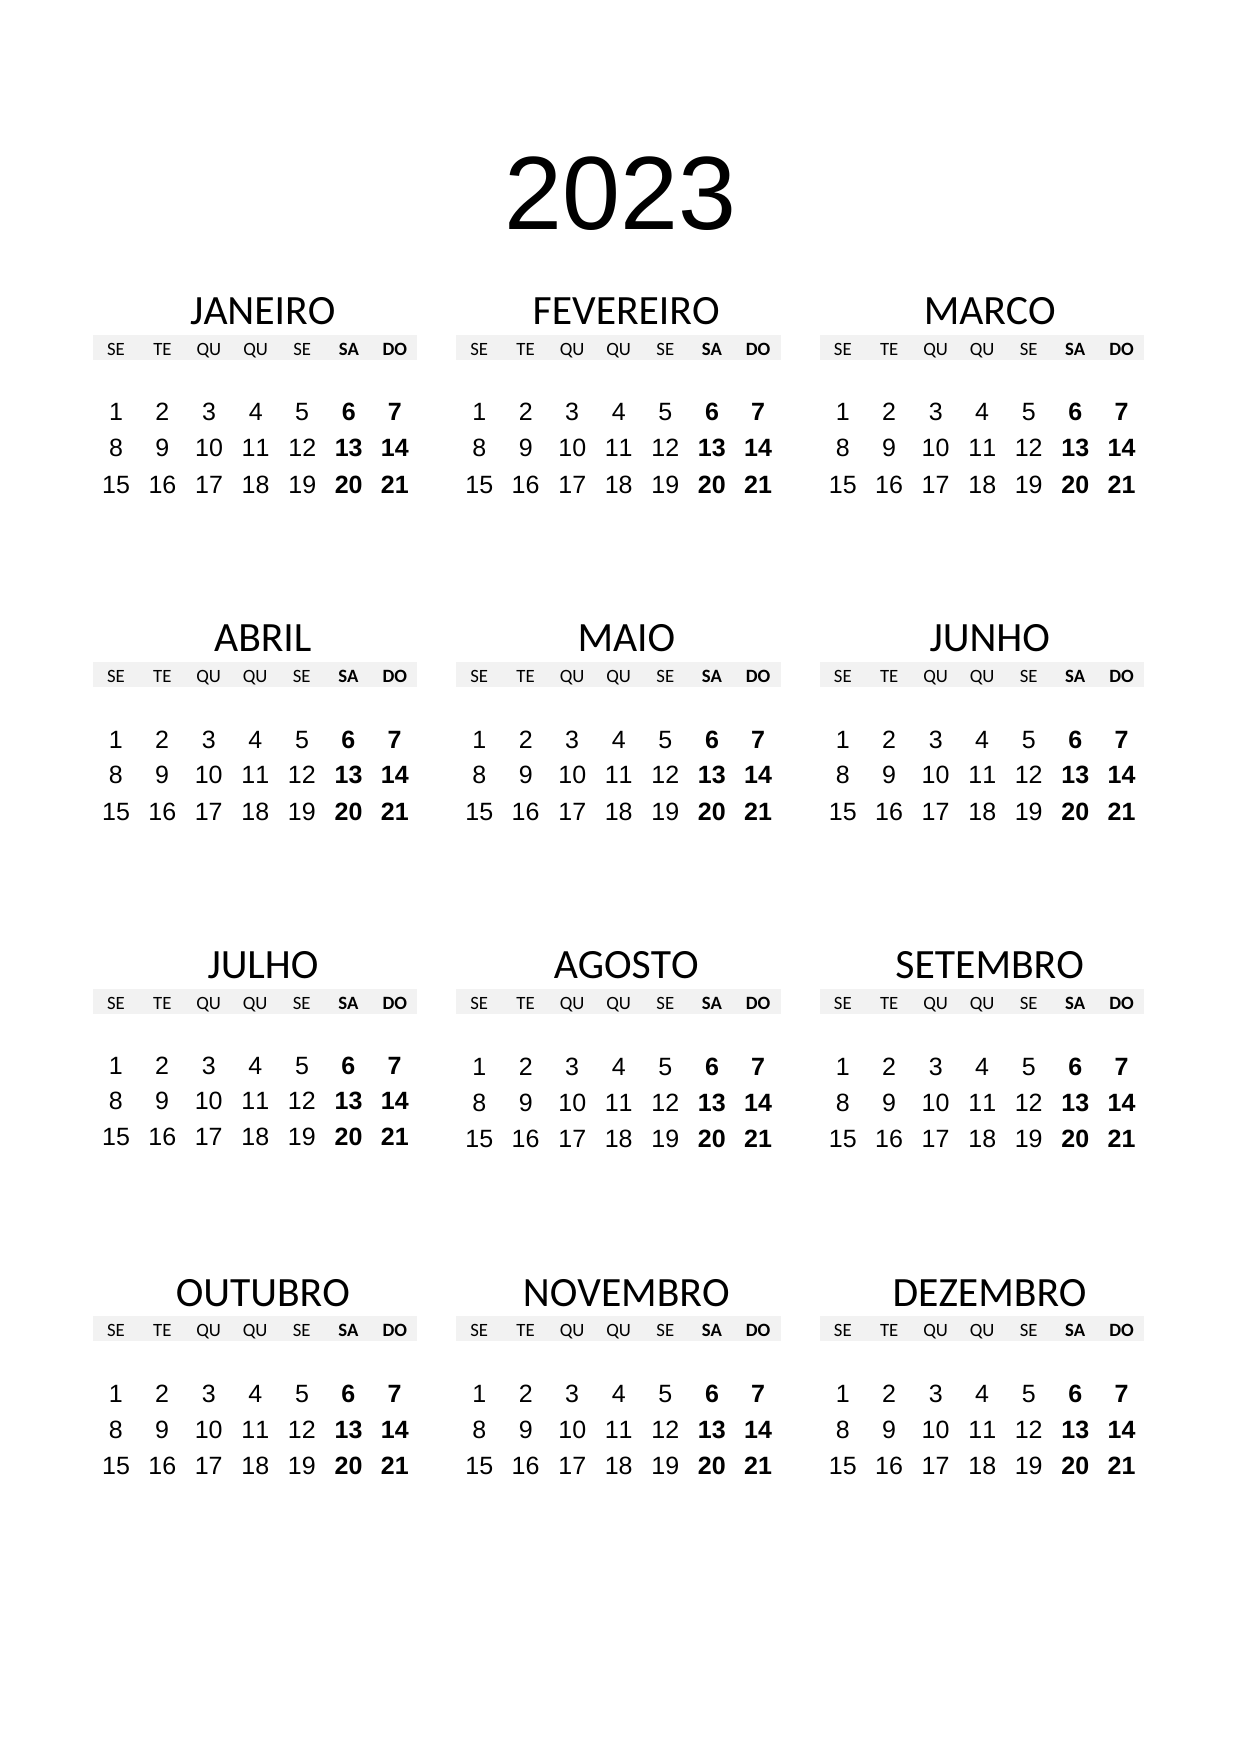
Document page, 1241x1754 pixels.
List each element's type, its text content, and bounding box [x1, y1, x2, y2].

table_header 2023 [75, 75, 1165, 1632]
